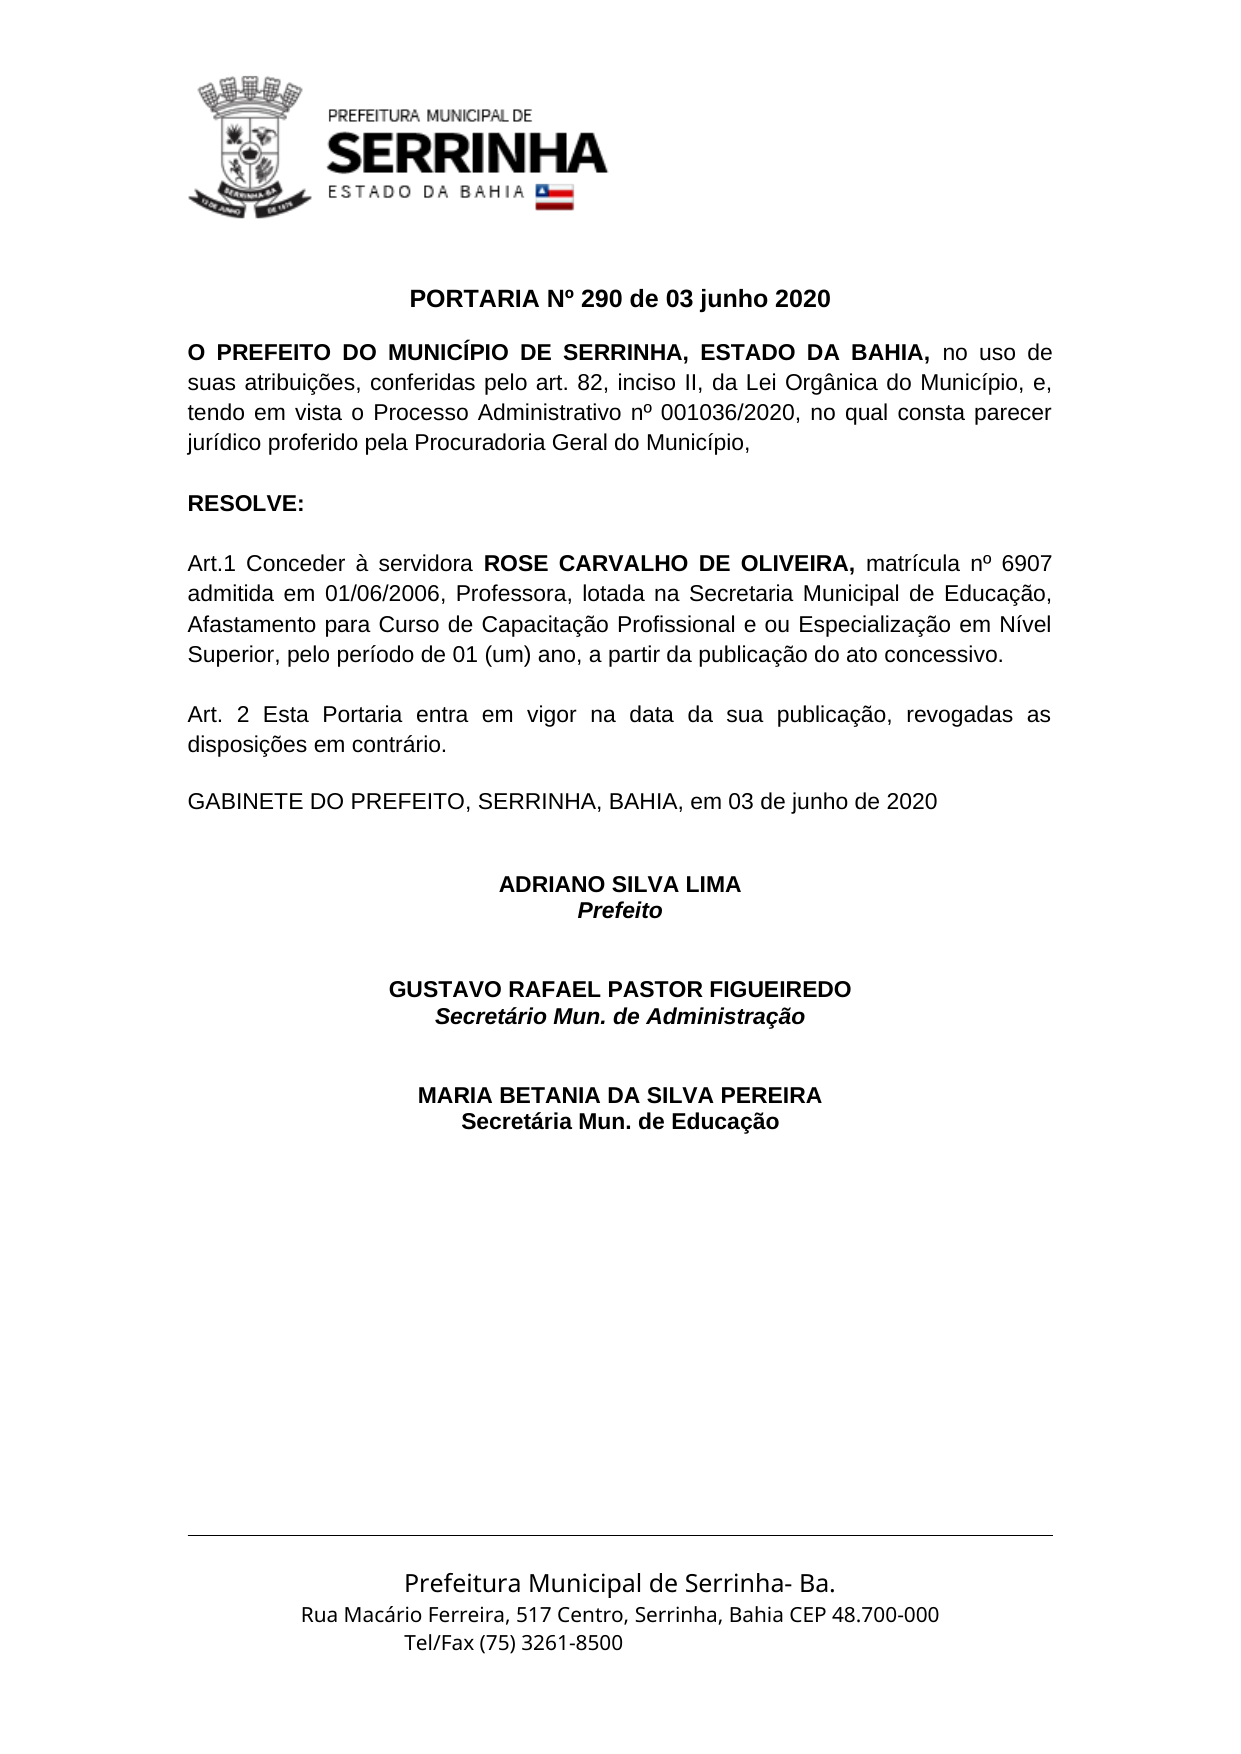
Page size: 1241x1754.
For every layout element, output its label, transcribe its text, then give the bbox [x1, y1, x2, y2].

picture [187, 73, 609, 222]
text MARIA BETANIA DA SILVA PEREIRA [187, 1082, 1053, 1108]
text Art.1 Conceder à servidora ROSE CARVALHO DE OLIVEIRA, matrícula nº 6907 admitida em 01/06/2006, Professora, lotada na Secretaria Municipal de Educação, Afastamento para Curso de Capacitação Profissional e ou Especialização em Nível Superior, pelo período de 01 (um) ano, a partir da publicação do ato concessivo. [187, 550, 1053, 667]
text Secretária Mun. de Educação [187, 1108, 1053, 1134]
text Prefeito [187, 897, 1053, 924]
text O PREFEITO DO MUNICÍPIO DE SERRINHA, ESTADO DA BAHIA, no uso de suas atribuições, conferidas pelo art. 82, inciso II, da Lei Orgânica do Município, e, tendo em vista o Processo Administrativo nº 001036/2020, no qual consta parecer jurídico proferido pela Procuradoria Geral do Município, [187, 339, 1053, 456]
text GABINETE DO PREFEITO, SERRINHA, BAHIA, em 03 de junho de 2020 [187, 788, 1053, 814]
text Art. 2 Esta Portaria entra em vigor na data da sua publicação, revogadas as disposições em contrário. [187, 701, 1053, 758]
text ADRIANO SILVA LIMA [187, 871, 1053, 897]
text PORTARIA Nº 290 de 03 junho 2020 [187, 284, 1053, 312]
text GUSTAVO RAFAEL PASTOR FIGUEIREDO [187, 976, 1053, 1003]
text Secretário Mun. de Administração [187, 1003, 1053, 1029]
text RESOLVE: [187, 490, 1053, 516]
